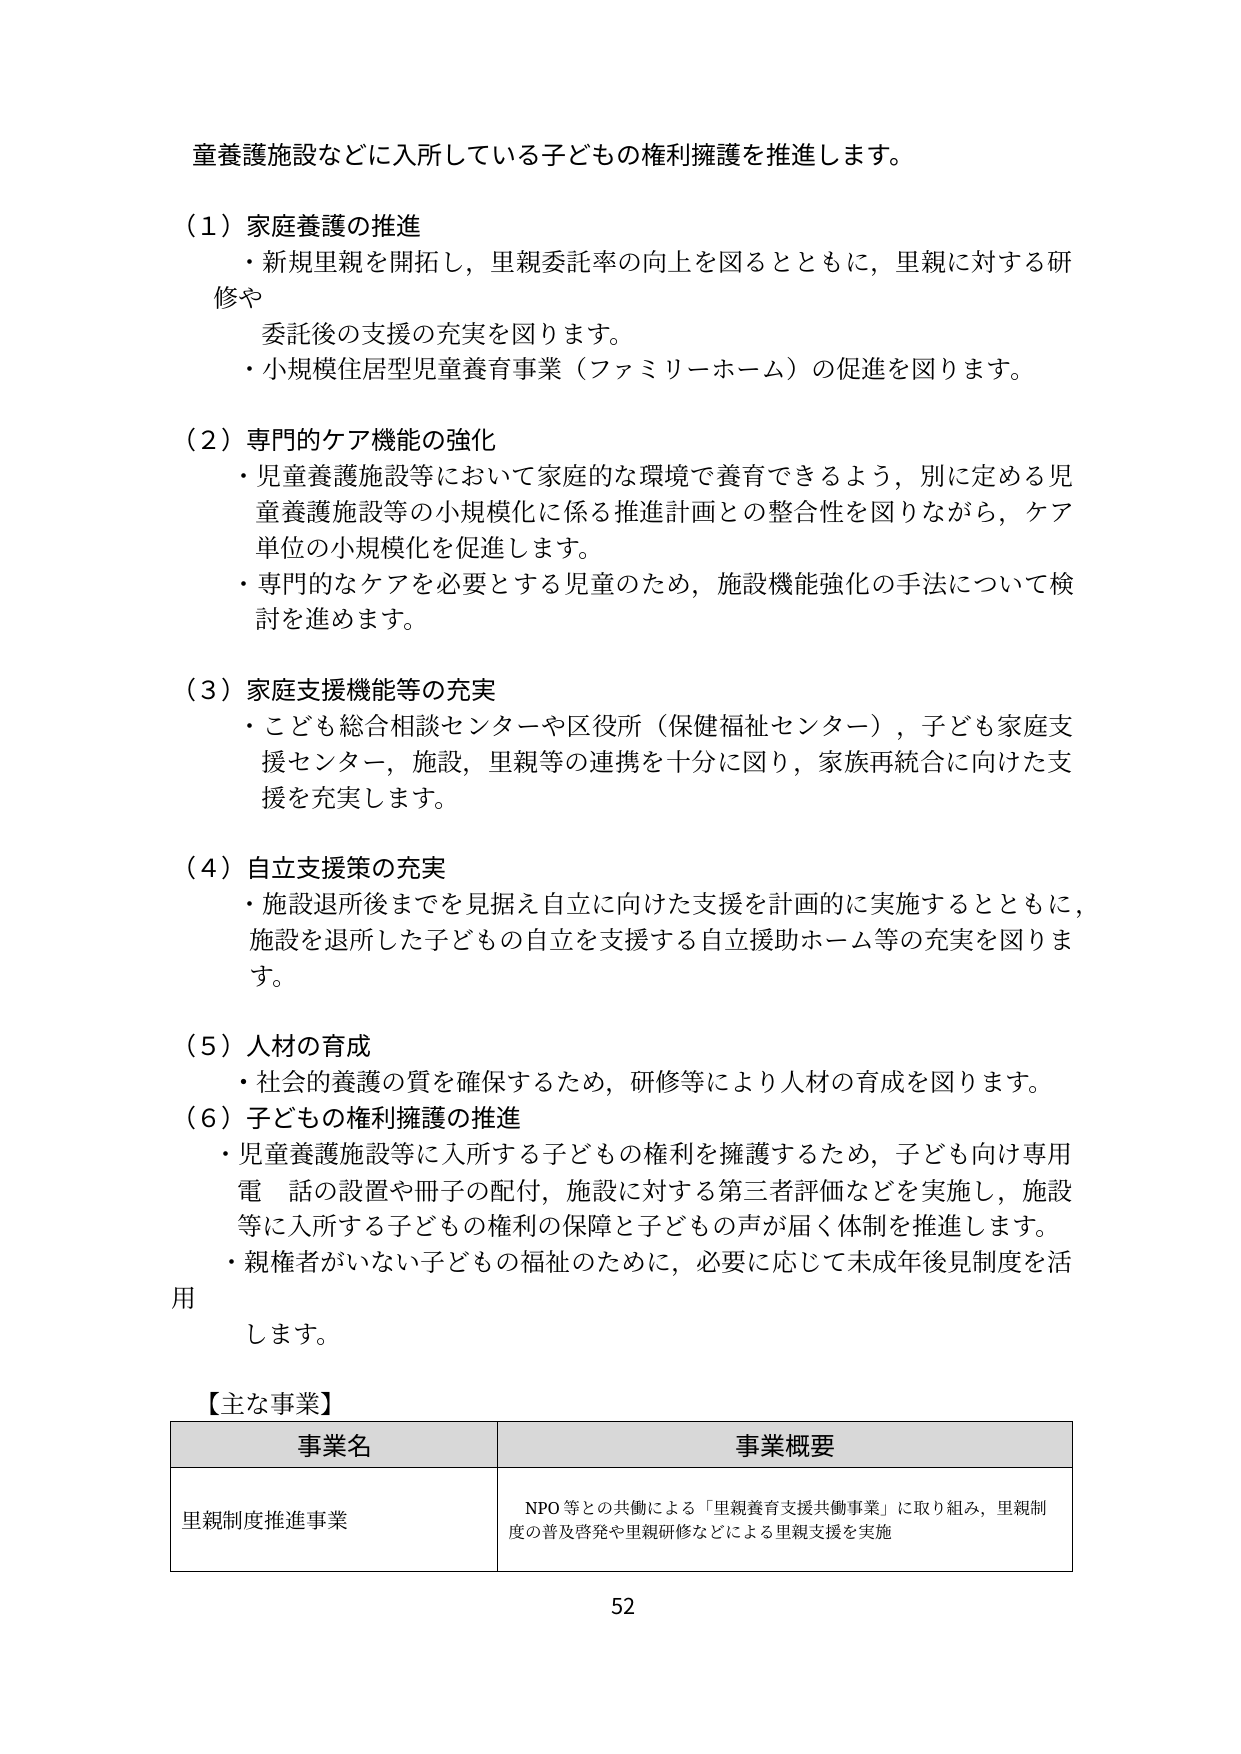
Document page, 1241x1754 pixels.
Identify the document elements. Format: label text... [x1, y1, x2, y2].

text ・施設退所後までを見据え自立に向けた支援を計画的に実施するとともに，施設を退所した子どもの自立を支援する自立援助ホーム等の充実を図ります。 [237, 884, 1075, 992]
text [192, 136, 1075, 172]
text （４）自立支援策の充実 [171, 848, 1075, 884]
text ・小規模住居型児童養育事業（ファミリーホーム）の促進を図ります。 [237, 350, 1075, 386]
table_cell 里親制度推進事業 [171, 1468, 497, 1571]
text （３）家庭支援機能等の充実 [171, 670, 1075, 706]
text （５）人材の育成 [171, 1026, 1075, 1063]
text 委託後の支援の充実を図ります。 [213, 314, 1075, 350]
text ・社会的養護の質を確保するため，研修等により人材の育成を図ります。 [171, 1063, 1075, 1099]
text ・新規里親を開拓し，里親委託率の向上を図るとともに，里親に対する研修や [213, 242, 1075, 314]
text ・専門的なケアを必要とする児童のため，施設機能強化の手法について検討を進めます。 [231, 564, 1075, 636]
text ・こども総合相談センターや区役所（保健福祉センター），子ども家庭支援センター，施設，里親等の連携を十分に図り，家族再統合に向けた支援を充実します。 [237, 706, 1075, 814]
text （１）家庭養護の推進 [171, 206, 1075, 242]
text します。 [171, 1315, 1075, 1351]
table_header 事業名 [171, 1422, 497, 1467]
text （２）専門的ケア機能の強化 [171, 420, 1075, 456]
text （６）子どもの権利擁護の推進 [171, 1099, 1075, 1135]
text ・児童養護施設等において家庭的な環境で養育できるよう，別に定める児童養護施設等の小規模化に係る推進計画との整合性を図りながら，ケア単位の小規模化を促進します。 [231, 456, 1075, 564]
text ・親権者がいない子どもの福祉のために，必要に応じて未成年後見制度を活用 [171, 1243, 1075, 1315]
text 【主な事業】 [171, 1385, 1075, 1421]
table_header 事業概要 [498, 1422, 1072, 1467]
text ・児童養護施設等に入所する子どもの権利を擁護するため，子ども向け専用電 話の設置や冊子の配付，施設に対する第三者評価などを実施し，施設等に入所する子どもの権利の保障と子どもの声が届く体制を推進します。 [213, 1135, 1075, 1243]
table_cell NPO等との共働による「里親養育支援共働事業」に取り組み，里親制度の普及啓発や里親研修などによる里親支援を実施 [498, 1468, 1072, 1571]
